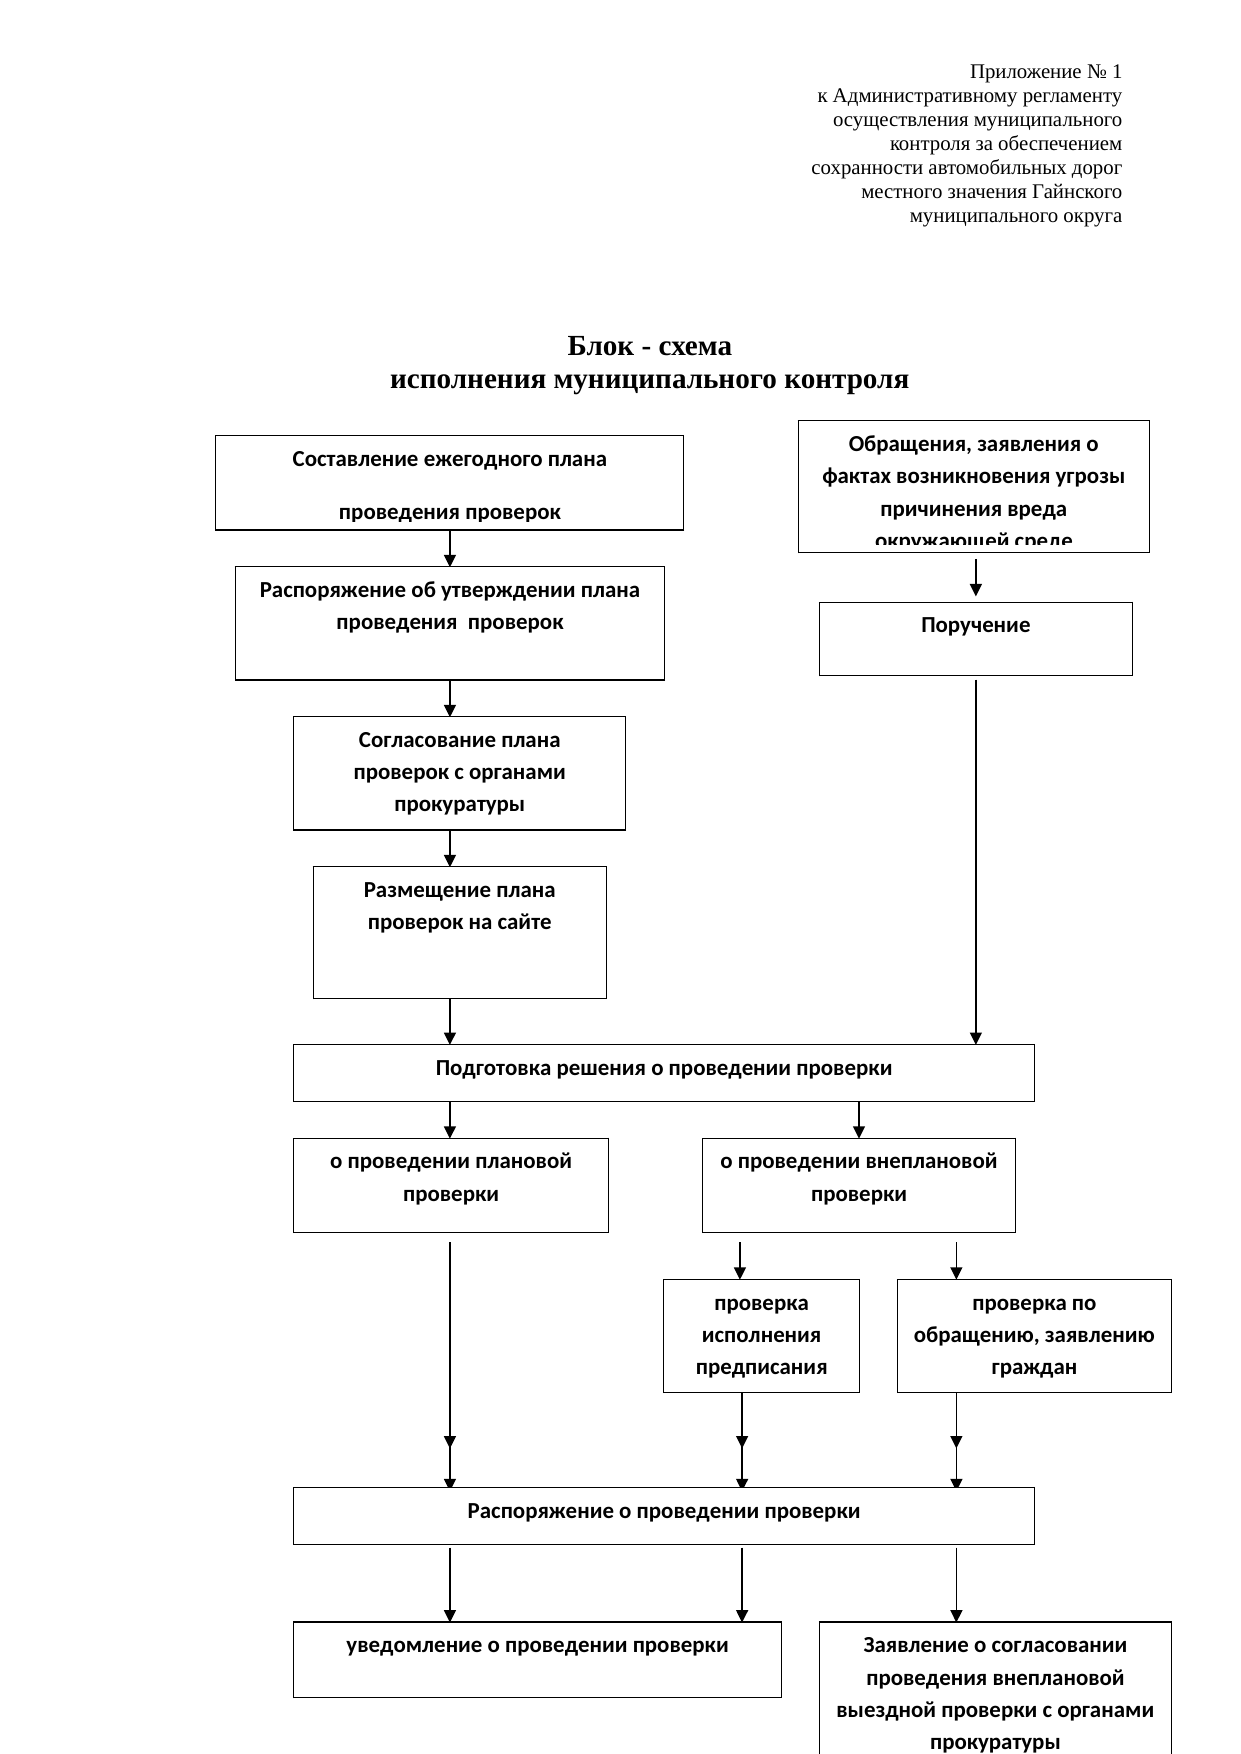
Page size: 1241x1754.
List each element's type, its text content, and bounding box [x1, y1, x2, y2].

text Приложение № 1 [177, 59, 1122, 83]
text местного значения Гайнского [177, 179, 1122, 203]
text сохранности автомобильных дорог [177, 155, 1122, 179]
text муниципального округа [177, 203, 1122, 227]
text к Административному регламенту [177, 83, 1122, 107]
text контроля за обеспечением [177, 131, 1122, 155]
text исполнения муниципального контроля [177, 362, 1122, 395]
text Блок - схема [177, 328, 1122, 362]
text осуществления муниципального [177, 107, 1122, 131]
